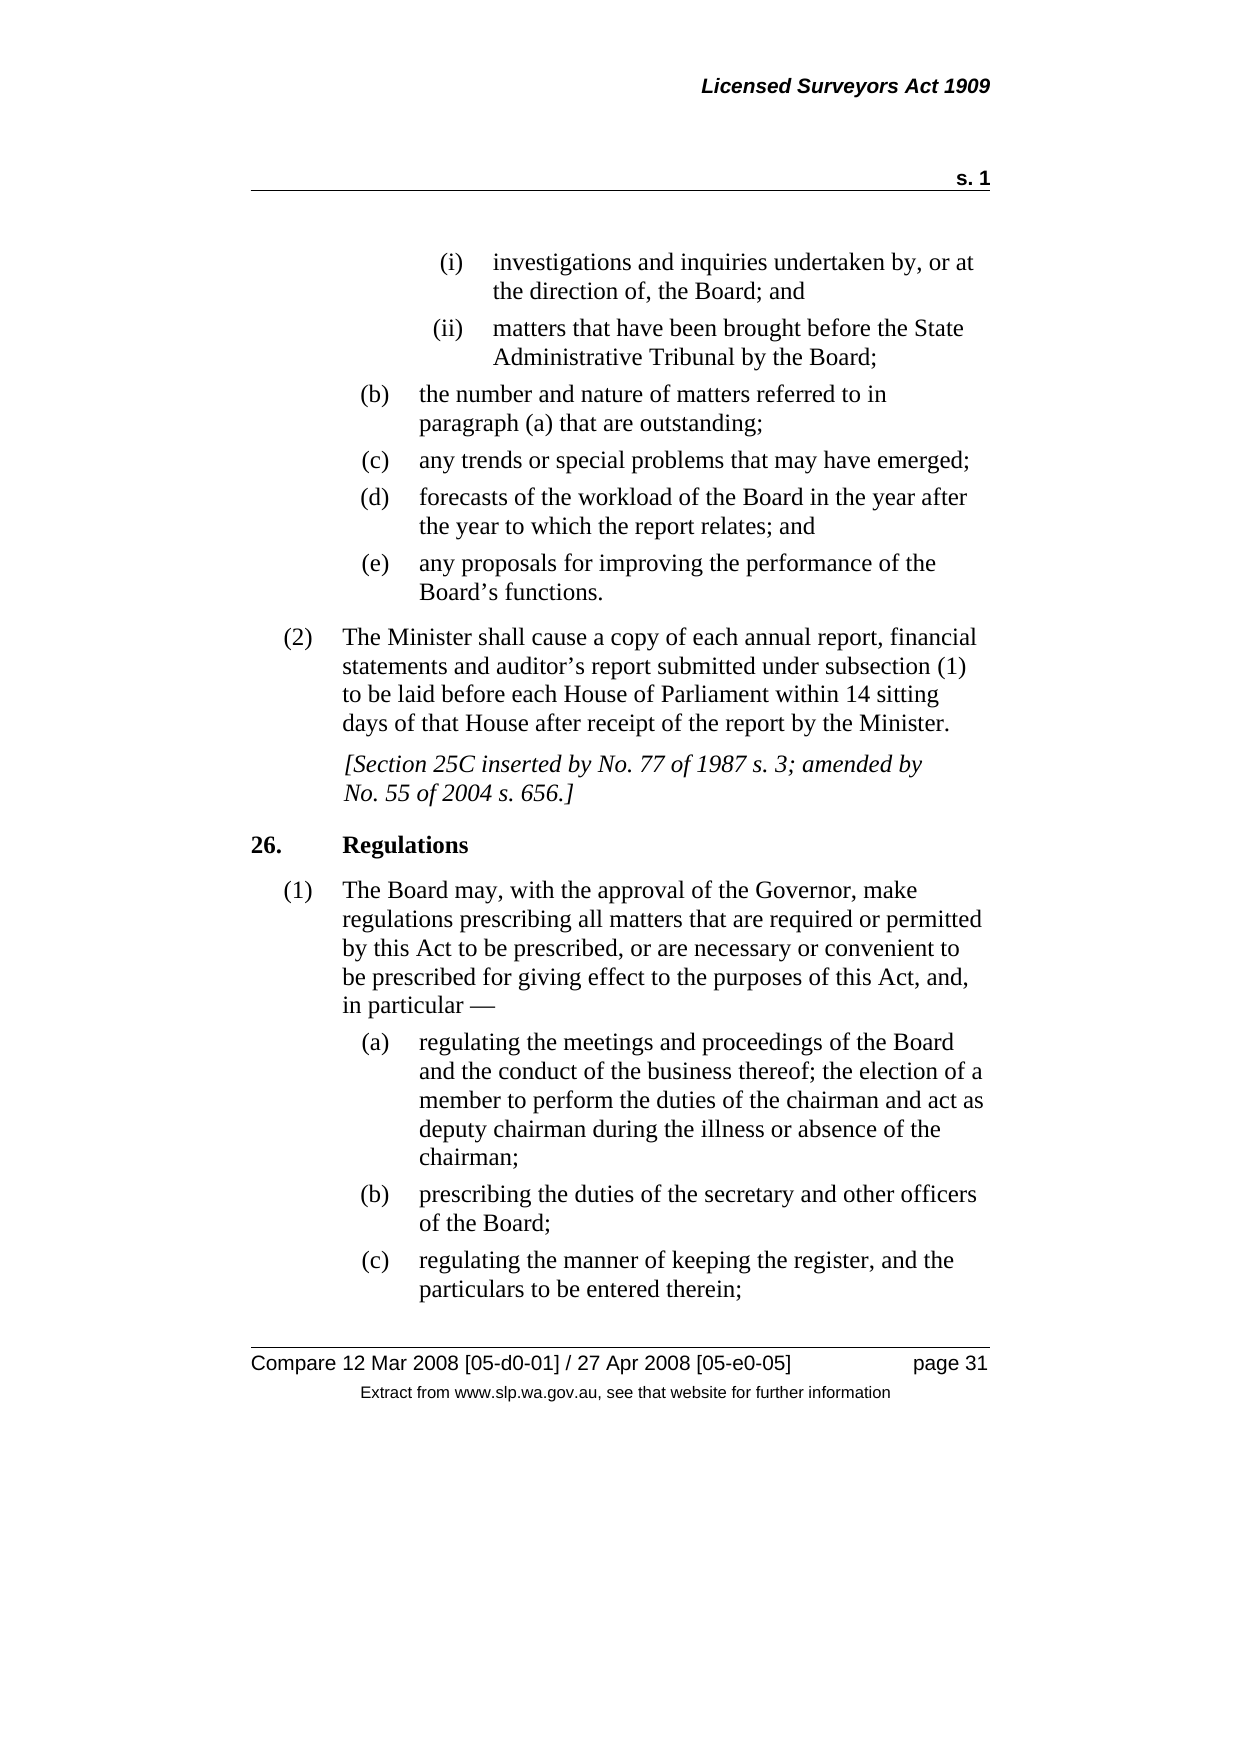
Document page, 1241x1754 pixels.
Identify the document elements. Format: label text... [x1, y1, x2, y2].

text [Section 25C inserted by No. 77 of 1987 s. 3; amended by No. 55 of 2004 s. 656.] [251, 749, 990, 807]
text (1) The Board may, with the approval of the Governor, make regulations prescribing all matters that are required or permitted by this Act to be prescribed, or are necessary or convenient to be prescribed for giving effect to the purposes of this Act, and, in particular — [251, 875, 990, 1019]
text (b) the number and nature of matters referred to in paragraph (a) that are outstanding; [251, 379, 990, 437]
text (b) prescribing the duties of the secretary and other officers of the Board; [251, 1179, 990, 1237]
text (2) The Minister shall cause a copy of each annual report, financial statements and auditor’s report submitted under subsection (1) to be laid before each House of Parliament within 14 sitting days of that House after receipt of the report by the Minister. [251, 622, 990, 737]
text (d) forecasts of the workload of the Board in the year after the year to which the report relates; and [251, 482, 990, 539]
text (a) regulating the meetings and proceedings of the Board and the conduct of the business thereof; the election of a member to perform the duties of the chairman and act as deputy chairman during the illness or absence of the chairman; [251, 1027, 990, 1171]
text (c) any trends or special problems that may have emerged; [251, 445, 990, 474]
subtitle 26. Regulations [251, 830, 990, 859]
text (ii) matters that have been brought before the State Administrative Tribunal by the Board; [251, 313, 990, 371]
text (c) regulating the manner of keeping the register, and the particulars to be entered therein; [251, 1245, 990, 1303]
text (i) investigations and inquiries undertaken by, or at the direction of, the Board; and [251, 247, 990, 305]
text (e) any proposals for improving the performance of the Board’s functions. [251, 548, 990, 605]
